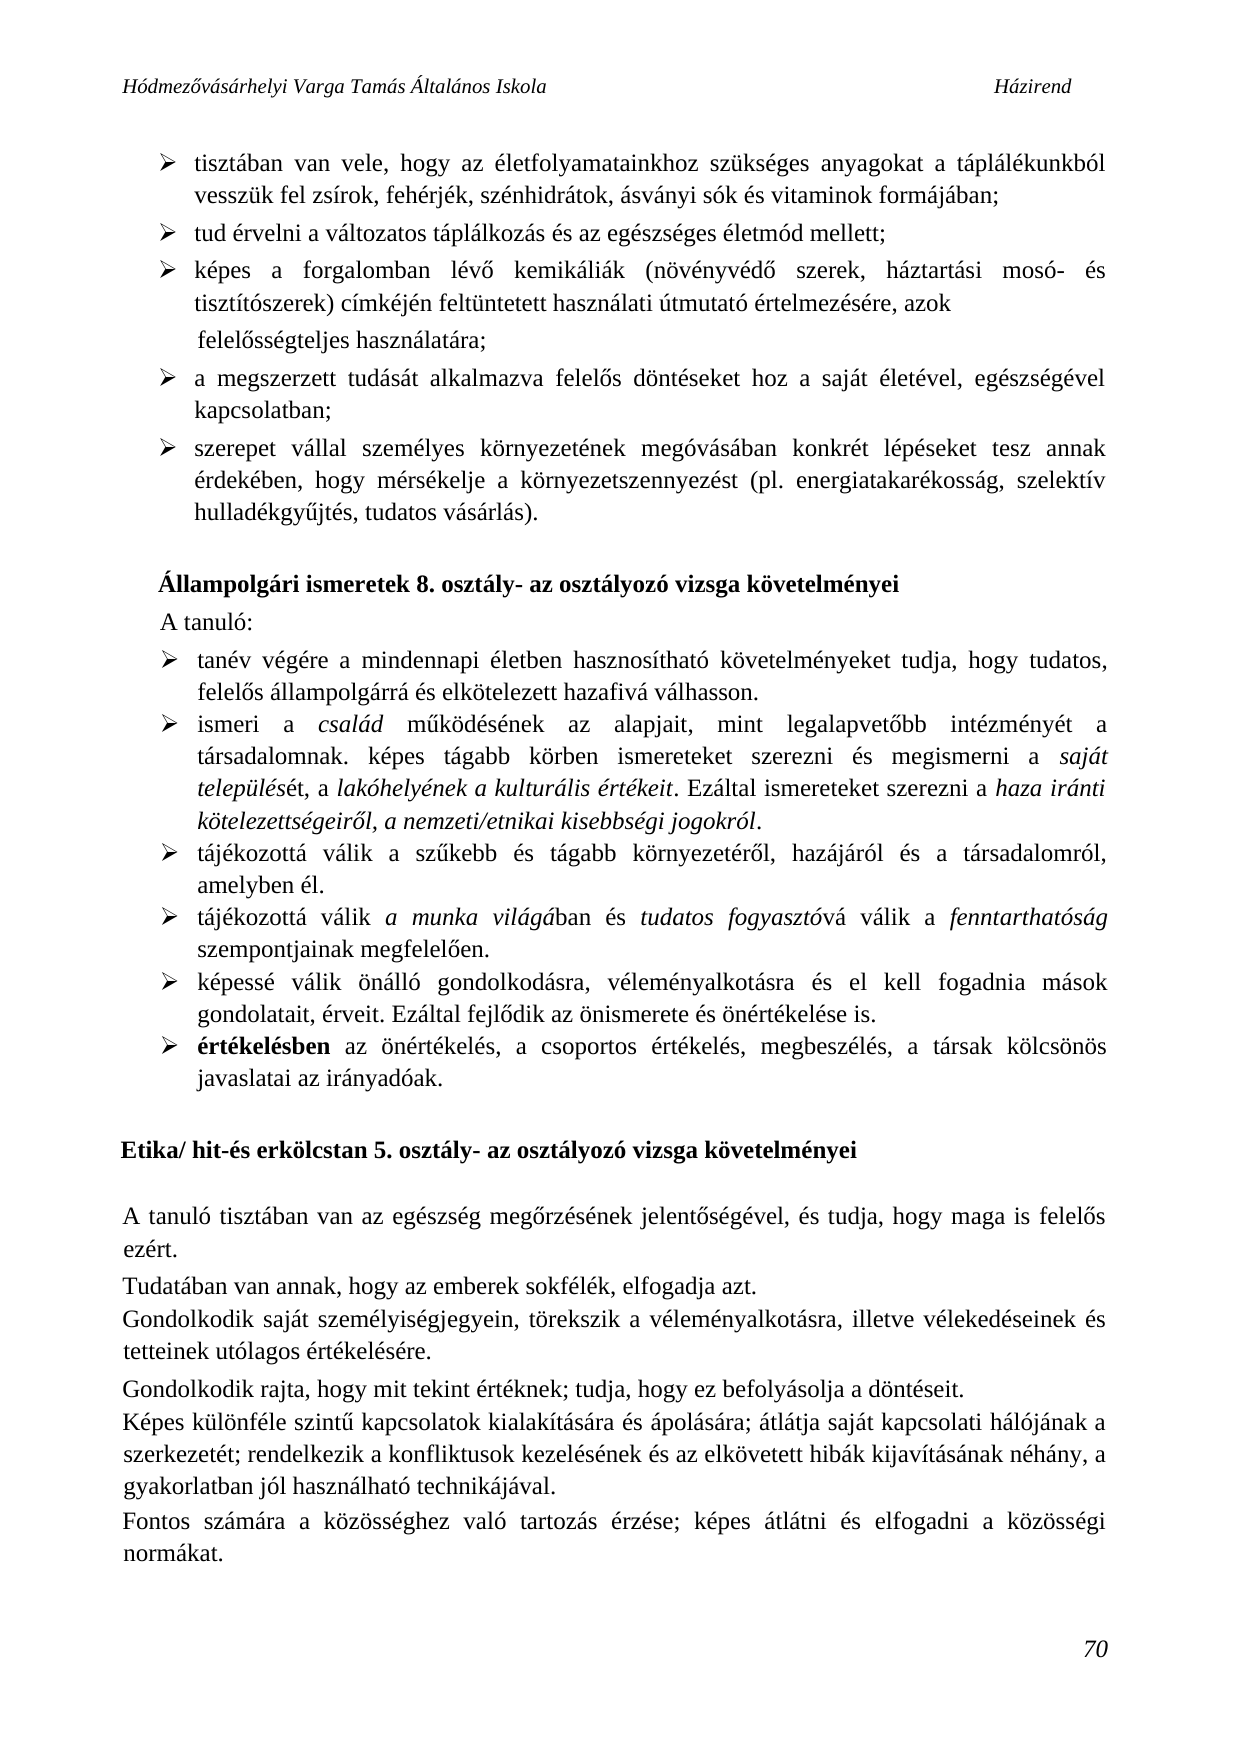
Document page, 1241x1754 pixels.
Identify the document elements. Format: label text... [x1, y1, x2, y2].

list tisztában van vele, hogy az életfolyamatainkhoz szükséges anyagokat a táplálékunkból vesszük fel zsírok, fehérjék, szénhidrátok, ásványi sók és vitaminok formájában; [158, 148, 1107, 209]
text A tanuló: [122, 607, 1108, 636]
subtitle Etika/ hit-és erkölcstan 5. osztály- az osztályozó vizsga követelményei [120, 1136, 1108, 1164]
list képessé válik önálló gondolkodásra, véleményalkotásra és el kell fogadnia mások gondolatait, érveit. Ezáltal fejlődik az önismerete és önértékelése is. [159, 967, 1108, 1028]
text Képes különféle szintű kapcsolatok kialakítására és ápolására; átlátja saját kapcsolati hálójának a szerkezetét; rendelkezik a konfliktusok kezelésének és az elkövetett hibák kijavításának néhány, a gyakorlatban jól használható technikájával. [122, 1407, 1107, 1500]
list a megszerzett tudását alkalmazva felelős döntéseket hoz a saját életével, egészségével kapcsolatban; [158, 363, 1107, 424]
text Állampolgári ismeretek 8. osztály- az osztályozó vizsga követelményei [158, 569, 1108, 598]
list szerepet vállal személyes környezetének megóvásában konkrét lépéseket tesz annak érdekében, hogy mérsékelje a környezetszennyezést (pl. energiatakarékosság, szelektív hulladékgyűjtés, tudatos vásárlás). [158, 433, 1107, 526]
text Fontos számára a közösséghez való tartozás érzése; képes átlátni és elfogadni a közösségi normákat. [122, 1506, 1107, 1567]
text felelősségteljes használatára; [197, 325, 1107, 354]
text Gondolkodik saját személyiségjegyein, törekszik a véleményalkotásra, illetve vélekedéseinek és tetteinek utólagos értékelésére. [122, 1304, 1107, 1365]
text Tudatában van annak, hogy az emberek sokfélék, elfogadja azt. [122, 1271, 1107, 1300]
list értékelésben az önértékelés, a csoportos értékelés, megbeszélés, a társak kölcsönös javaslatai az irányadóak. [159, 1031, 1108, 1092]
list tájékozottá válik a szűkebb és tágabb környezetéről, hazájáról és a társadalomról, amelyben él. [159, 838, 1108, 899]
list tájékozottá válik a munka világában és tudatos fogyasztóvá válik a fenntarthatóság szempontjainak megfelelően. [159, 902, 1108, 963]
list tanév végére a mindennapi életben hasznosítható követelményeket tudja, hogy tudatos, felelős állampolgárrá és elkötelezett hazafivá válhasson. [159, 645, 1108, 706]
text A tanuló tisztában van az egészség megőrzésének jelentőségével, és tudja, hogy maga is felelős ezért. [122, 1201, 1107, 1262]
list ismeri a család működésének az alapjait, mint legalapvetőbb intézményét a társadalomnak. képes tágabb körben ismereteket szerezni és megismerni a saját települését, a lakóhelyének a kulturális értékeit. Ezáltal ismereteket szerezni a haza iránti kötelezettségeiről, a nemzeti/etnikai kisebbségi jogokról. [159, 709, 1108, 834]
list képes a forgalomban lévő kemikáliák (növényvédő szerek, háztartási mosó- és tisztítószerek) címkéjén feltüntetett használati útmutató értelmezésére, azok [158, 256, 1107, 317]
text Gondolkodik rajta, hogy mit tekint értéknek; tudja, hogy ez befolyásolja a döntéseit. [122, 1374, 1107, 1403]
list tud érvelni a változatos táplálkozás és az egészséges életmód mellett; [158, 218, 1107, 247]
